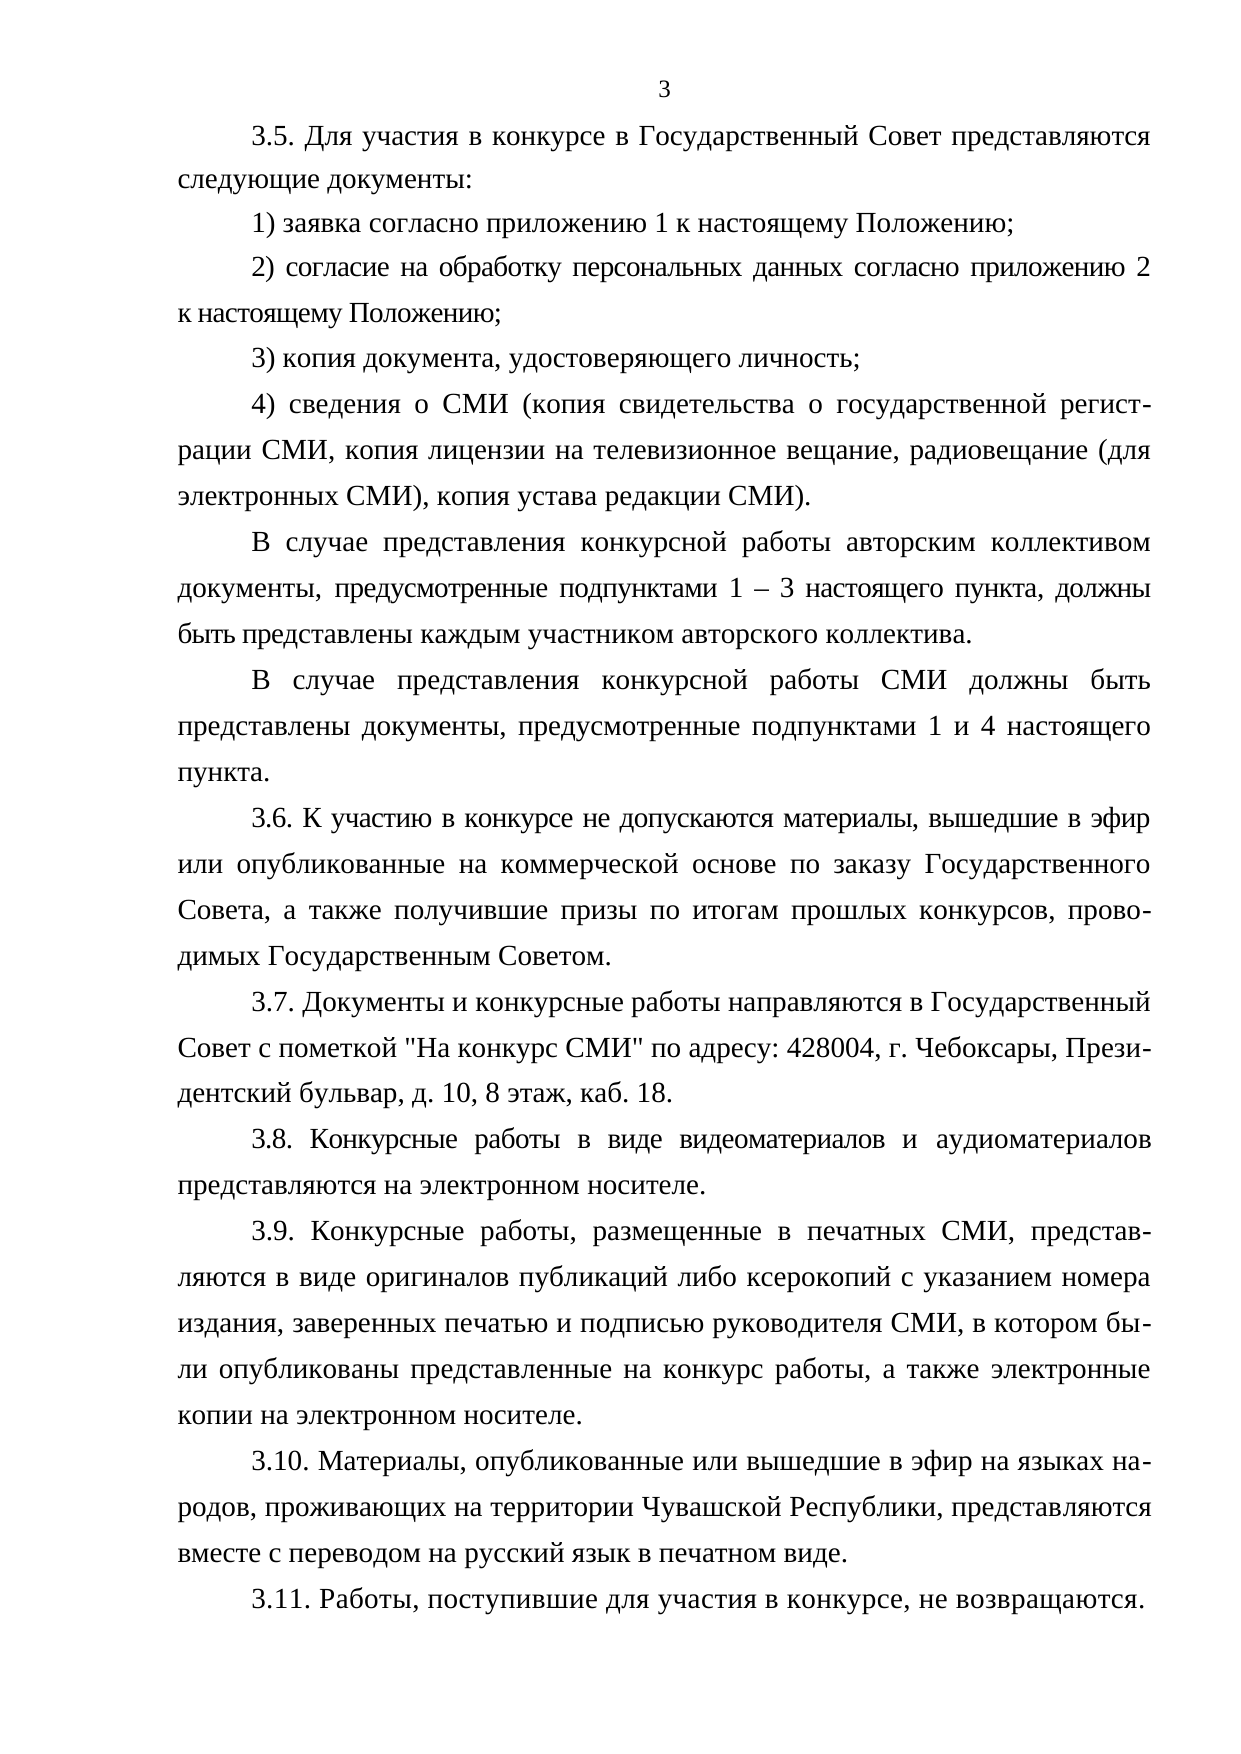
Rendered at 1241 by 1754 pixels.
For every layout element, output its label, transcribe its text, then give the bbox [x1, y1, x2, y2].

text 3.7. Документы и конкурсные работы направляются в Государственный Совет с пометкой "На конкурс СМИ" по адресу: 428004, г. Чебоксары, Президентский бульвар, д. 10, 8 этаж, каб. 18. [177, 984, 1152, 1109]
text 3.11. Работы, поступившие для участия в конкурсе, не возвращаются. [177, 1581, 1152, 1614]
text В случае представления конкурсной работы авторским коллективом документы, предусмотренные подпунктами 1 – 3 настоящего пункта, должны быть представлены каждым участником авторского коллектива. [177, 524, 1152, 650]
text 4) сведения о СМИ (копия свидетельства о государственной регистрации СМИ, копия лицензии на телевизионное вещание, радиовещание (для электронных СМИ), копия устава редакции СМИ). [177, 387, 1152, 512]
text 3.5. Для участия в конкурсе в Государственный Совет представляются следующие документы: [177, 118, 1152, 195]
text 3.10. Материалы, опубликованные или вышедшие в эфир на языках народов, проживающих на территории Чувашской Республики, представляются вместе с переводом на русский язык в печатном виде. [177, 1443, 1152, 1568]
text 3.9. Конкурсные работы, размещенные в печатных СМИ, представляются в виде оригиналов публикаций либо ксерокопий с указанием номера издания, заверенных печатью и подписью руководителя СМИ, в котором были опубликованы представленные на конкурс работы, а также электронные копии на электронном носителе. [177, 1213, 1152, 1431]
text 3) копия документа, удостоверяющего личность; [177, 341, 1152, 374]
text 1) заявка согласно приложению 1 к настоящему Положению; [177, 205, 1152, 239]
text В случае представления конкурсной работы СМИ должны быть представлены документы, предусмотренные подпунктами 1 и 4 настоящего пункта. [177, 662, 1152, 788]
text 2) согласие на обработку персональных данных согласно приложению 2 к настоящему Положению; [177, 249, 1152, 328]
text 3.8. Конкурсные работы в виде видеоматериалов и аудиоматериалов представляются на электронном носителе. [177, 1122, 1152, 1201]
text 3.6. К участию в конкурсе не допускаются материалы, вышедшие в эфир или опубликованные на коммерческой основе по заказу Государственного Совета, а также получившие призы по итогам прошлых конкурсов, проводимых Государственным Советом. [177, 800, 1152, 971]
